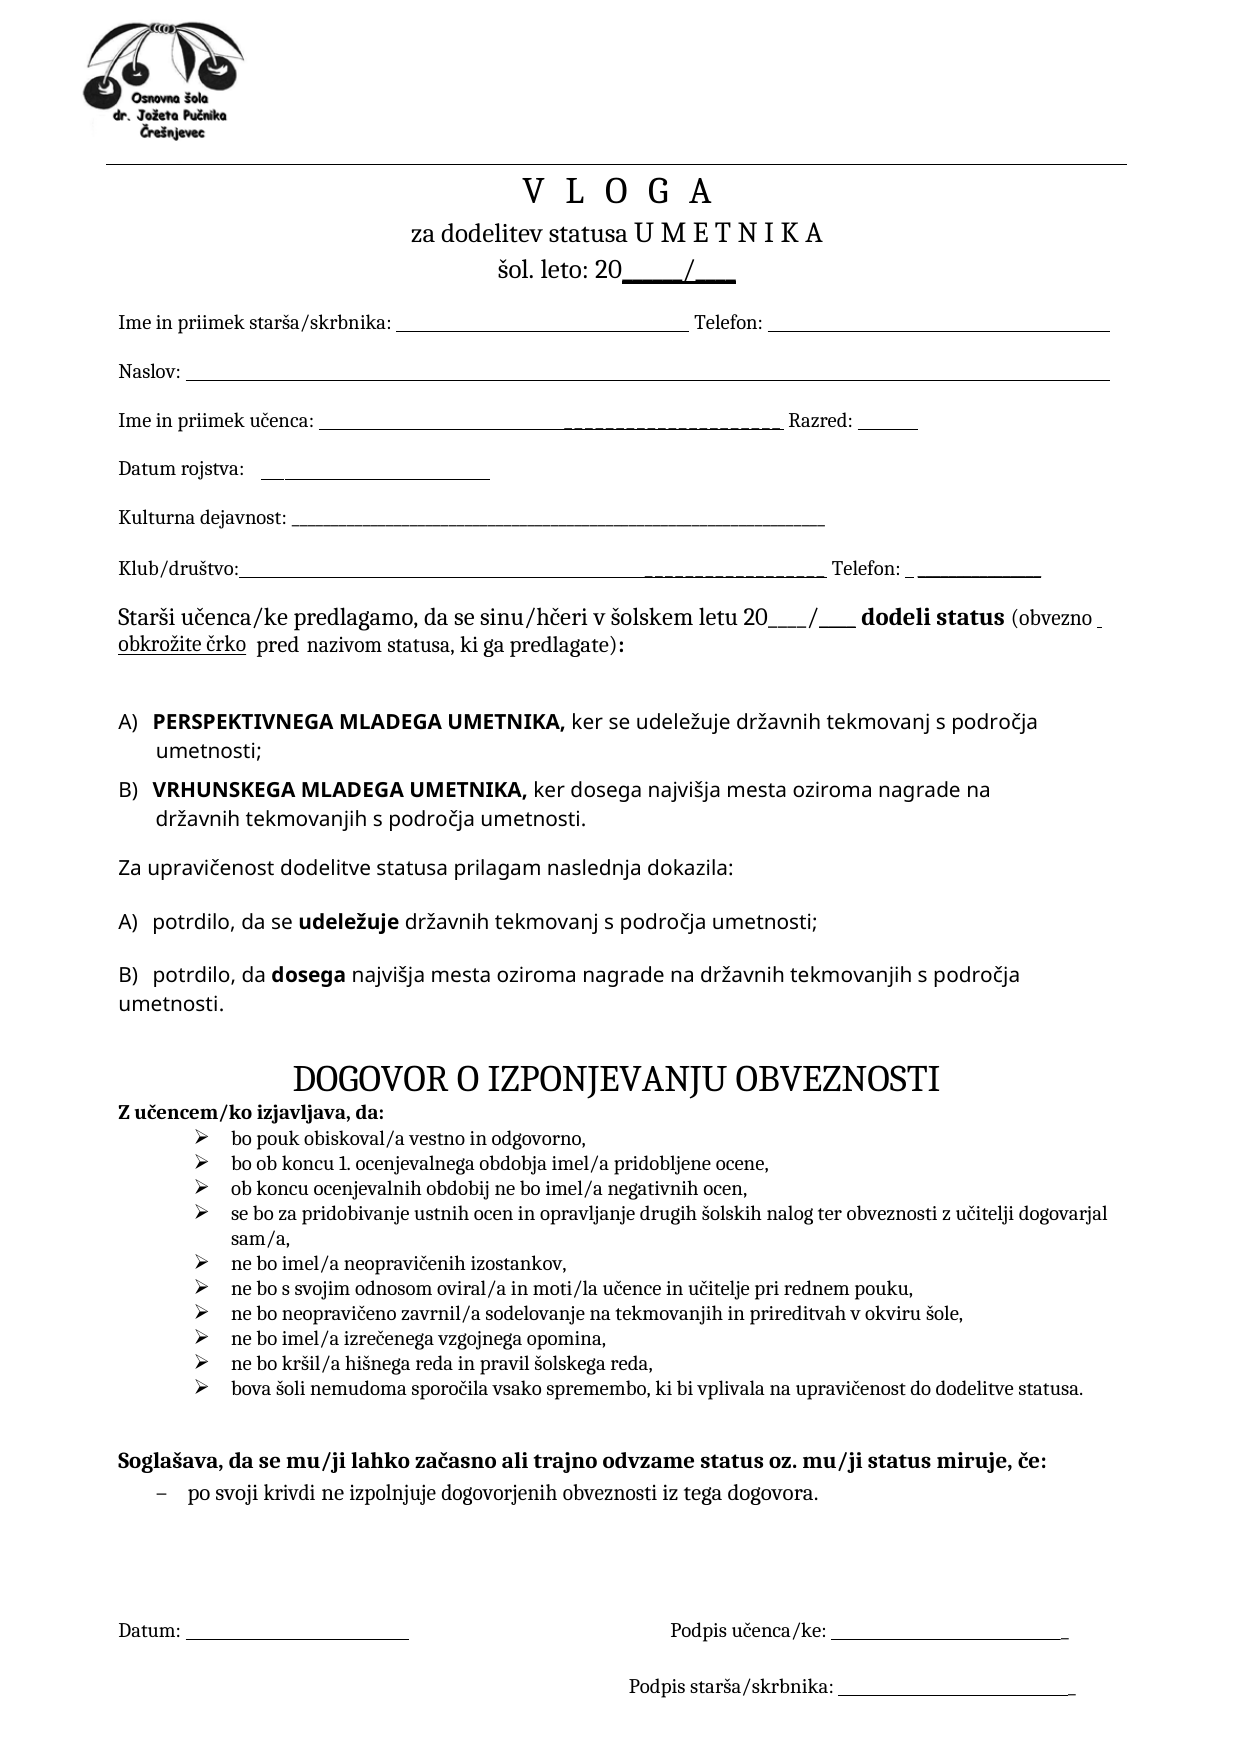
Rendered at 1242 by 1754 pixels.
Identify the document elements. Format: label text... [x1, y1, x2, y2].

list bova šoli nemudoma sporočila vsako spremembo, ki bi vplivala na upravičenost do dodelitve statusa. [193, 1374, 1127, 1399]
list ne bo kršil/a hišnega reda in pravil šolskega reda, [193, 1349, 1127, 1374]
text Datum rojstva: [118, 456, 1127, 479]
text Klub/društvo: __________________ Telefon: ________________ [118, 556, 1127, 579]
text umetnosti; [156, 736, 1127, 764]
text Soglašava, da se mu/ji lahko začasno ali trajno odvzame status oz. mu/ji status miruje, če: [118, 1448, 1127, 1474]
subtitle V L O G A [106, 169, 1127, 212]
text Za upravičenost dodelitve statusa prilagam naslednja dokazila: [118, 853, 1127, 882]
list bo ob koncu 1. ocenjevalnega obdobja imel/a pridobljene ocene, [193, 1149, 1127, 1174]
text Datum: Podpis učenca/ke: _ [118, 1619, 1132, 1643]
list bo pouk obiskoval/a vestno in odgovorno, [193, 1124, 1127, 1149]
text A) potrdilo, da se udeležuje državnih tekmovanj s področja umetnosti; [118, 907, 1127, 935]
text Ime in priimek starša/skrbnika: Telefon: [118, 310, 1127, 333]
text Starši učenca/ke predlagamo, da se sinu/hčeri v šolskem letu 20____/____ dodeli status (obvezno obkrožite črko pred nazivom statusa, ki ga predlagate): [118, 602, 1127, 658]
list ne bo imel/a izrečenega vzgojnega opomina, [193, 1324, 1127, 1349]
text Z učencem/ko izjavljava, da: [118, 1100, 1127, 1124]
list ne bo s svojim odnosom oviral/a in moti/la učence in učitelje pri rednem pouku, [193, 1274, 1127, 1299]
text B) potrdilo, da dosega najvišja mesta oziroma nagrade na državnih tekmovanjih s področja umetnosti. [118, 960, 1127, 1017]
text Ime in priimek učenca: _____________________ Razred: [118, 408, 1127, 431]
text Podpis starša/skrbnika: _ [106, 1674, 1127, 1698]
text – po svoji krivdi ne izpolnjuje dogovorjenih obveznosti iz tega dogovora. [156, 1478, 1127, 1506]
list ob koncu ocenjevalnih obdobij ne bo imel/a negativnih ocen, [193, 1174, 1127, 1199]
list ne bo neopravičeno zavrnil/a sodelovanje na tekmovanjih in prireditvah v okviru šole, [193, 1299, 1127, 1324]
subtitle šol. leto: 20______/____ [106, 254, 1127, 285]
picture [72, 8, 265, 167]
text A) PERSPEKTIVNEGA MLADEGA UMETNIKA, ker se udeležuje državnih tekmovanj s področja [118, 707, 1127, 736]
text Naslov: [118, 359, 1127, 382]
list se bo za pridobivanje ustnih ocen in opravljanje drugih šolskih nalog ter obveznosti z učitelji dogovarjal sam/a, [193, 1199, 1127, 1249]
list ne bo imel/a neopravičenih izostankov, [193, 1249, 1127, 1274]
subtitle DOGOVOR O IZPONJEVANJU OBVEZNOSTI [106, 1057, 1127, 1100]
text B) VRHUNSKEGA MLADEGA UMETNIKA, ker dosega najvišja mesta oziroma nagrade na državnih tekmovanjih s področja umetnosti. [118, 776, 1056, 832]
subtitle za dodelitev statusa U M E T N I K A [106, 217, 1127, 250]
text Kulturna dejavnost: ____________________________________________________________________ [118, 505, 1127, 528]
